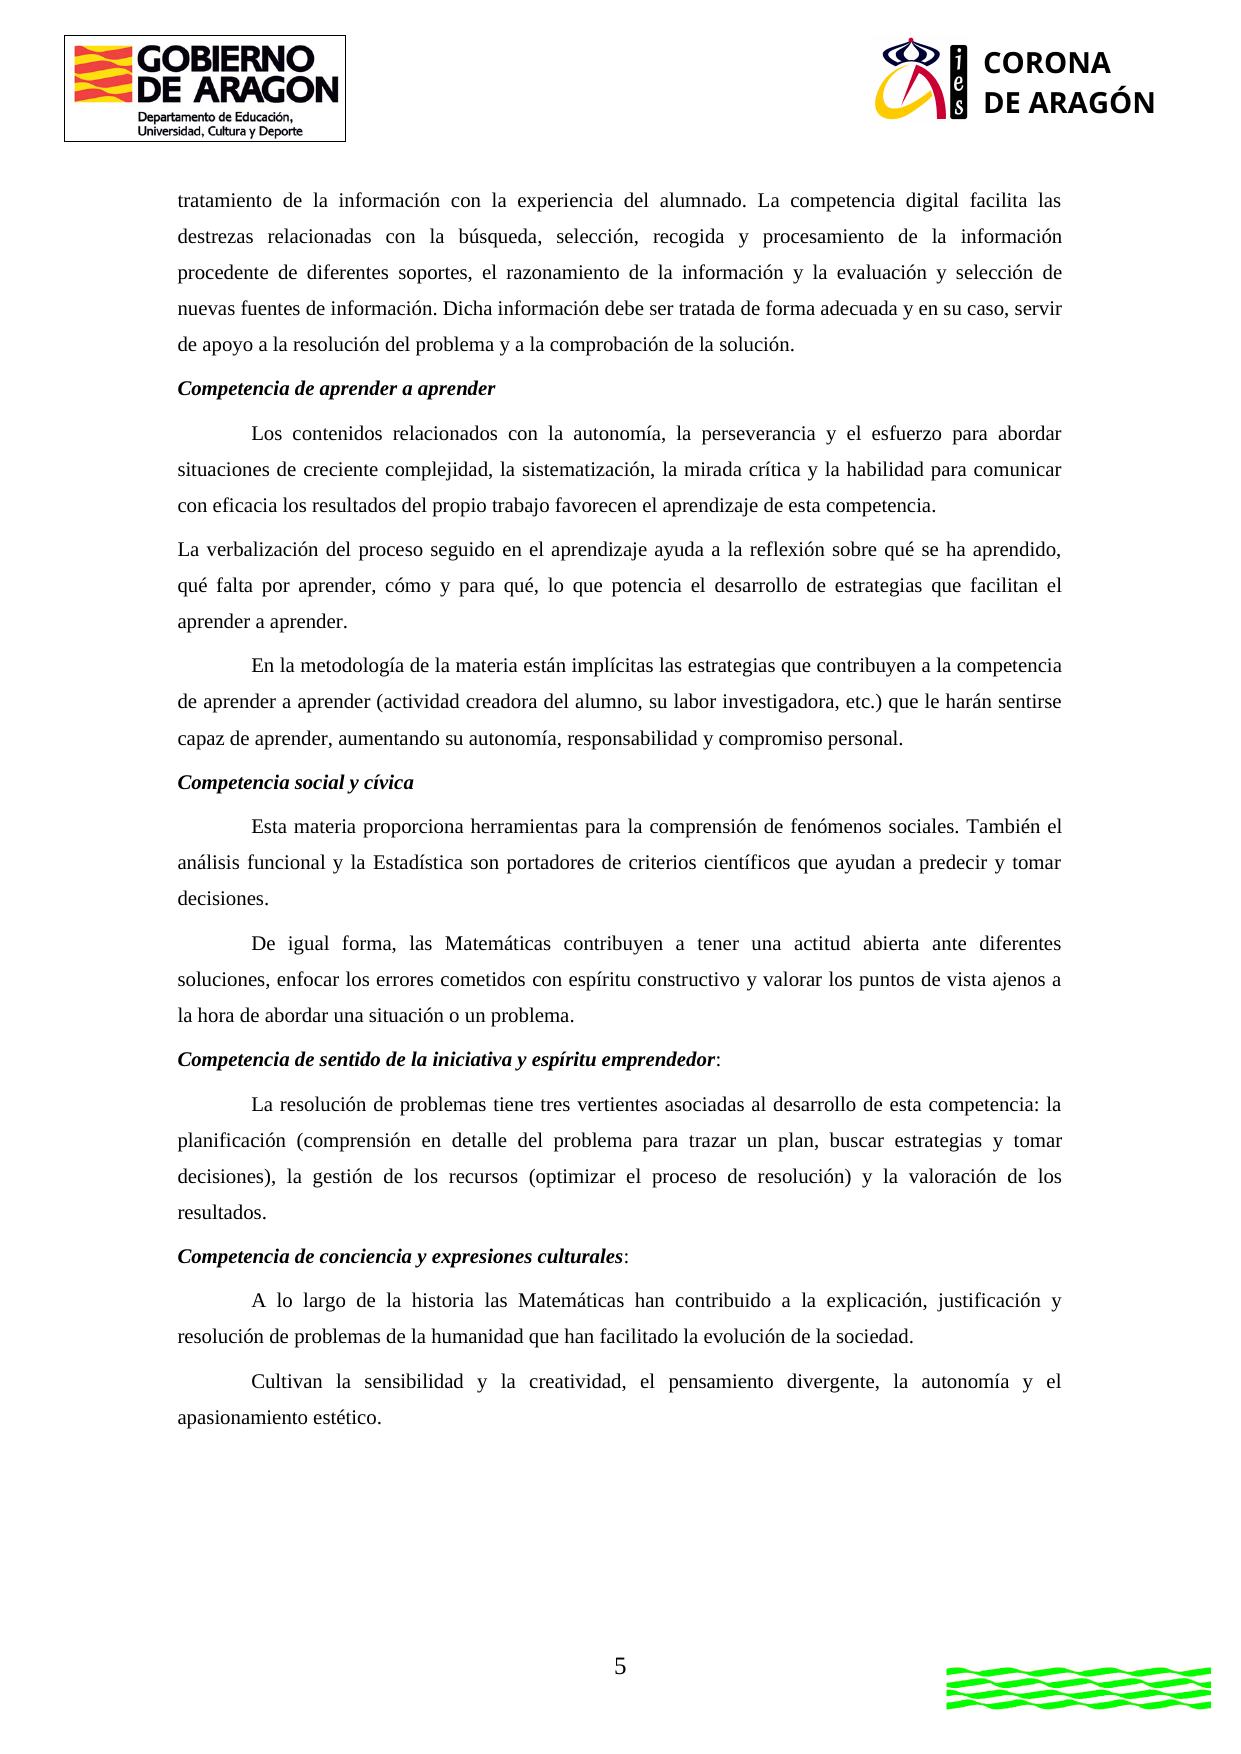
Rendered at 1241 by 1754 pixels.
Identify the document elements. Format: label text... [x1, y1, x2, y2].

text La verbalización del proceso seguido en el aprendizaje ayuda a la reflexión sobre qué se ha aprendido, qué falta por aprender, cómo y para qué, lo que potencia el desarrollo de estrategias que facilitan el aprender a aprender. [177, 537, 1063, 633]
text De igual forma, las Matemáticas contribuyen a tener una actitud abierta ante diferentes soluciones, enfocar los errores cometidos con espíritu constructivo y valorar los puntos de vista ajenos a la hora de abordar una situación o un problema. [177, 931, 1063, 1027]
picture [870, 35, 968, 123]
picture [945, 1666, 1212, 1712]
text La resolución de problemas tiene tres vertientes asociadas al desarrollo de esta competencia: la planificación (comprensión en detalle del problema para trazar un plan, buscar estrategias y tomar decisiones), la gestión de los recursos (optimizar el proceso de resolución) y la valoración de los resultados. [177, 1091, 1063, 1224]
text Esta materia proporciona herramientas para la comprensión de fenómenos sociales. También el análisis funcional y la Estadística son portadores de criterios científicos que ayudan a predecir y tomar decisiones. [177, 814, 1063, 910]
text Competencia de aprender a aprender [177, 376, 1063, 400]
text Competencia social y cívica [177, 770, 1063, 794]
text Competencia de conciencia y expresiones culturales: [177, 1244, 1063, 1268]
text Cultivan la sensibilidad y la creatividad, el pensamiento divergente, la autonomía y el apasionamiento estético. [177, 1369, 1063, 1429]
text A lo largo de la historia las Matemáticas han contribuido a la explicación, justificación y resolución de problemas de la humanidad que han facilitado la evolución de la sociedad. [177, 1288, 1063, 1348]
text En la metodología de la materia están implícitas las estrategias que contribuyen a la competencia de aprender a aprender (actividad creadora del alumno, su labor investigadora, etc.) que le harán sentirse capaz de aprender, aumentando su autonomía, responsabilidad y compromiso personal. [177, 653, 1063, 749]
text Competencia de sentido de la iniciativa y espíritu emprendedor: [177, 1047, 1063, 1071]
text Los contenidos relacionados con la autonomía, la perseverancia y el esfuerzo para abordar situaciones de creciente complejidad, la sistematización, la mirada crítica y la habilidad para comunicar con eficacia los resultados del propio trabajo favorecen el aprendizaje de esta competencia. [177, 420, 1063, 517]
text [177, 187, 1063, 356]
